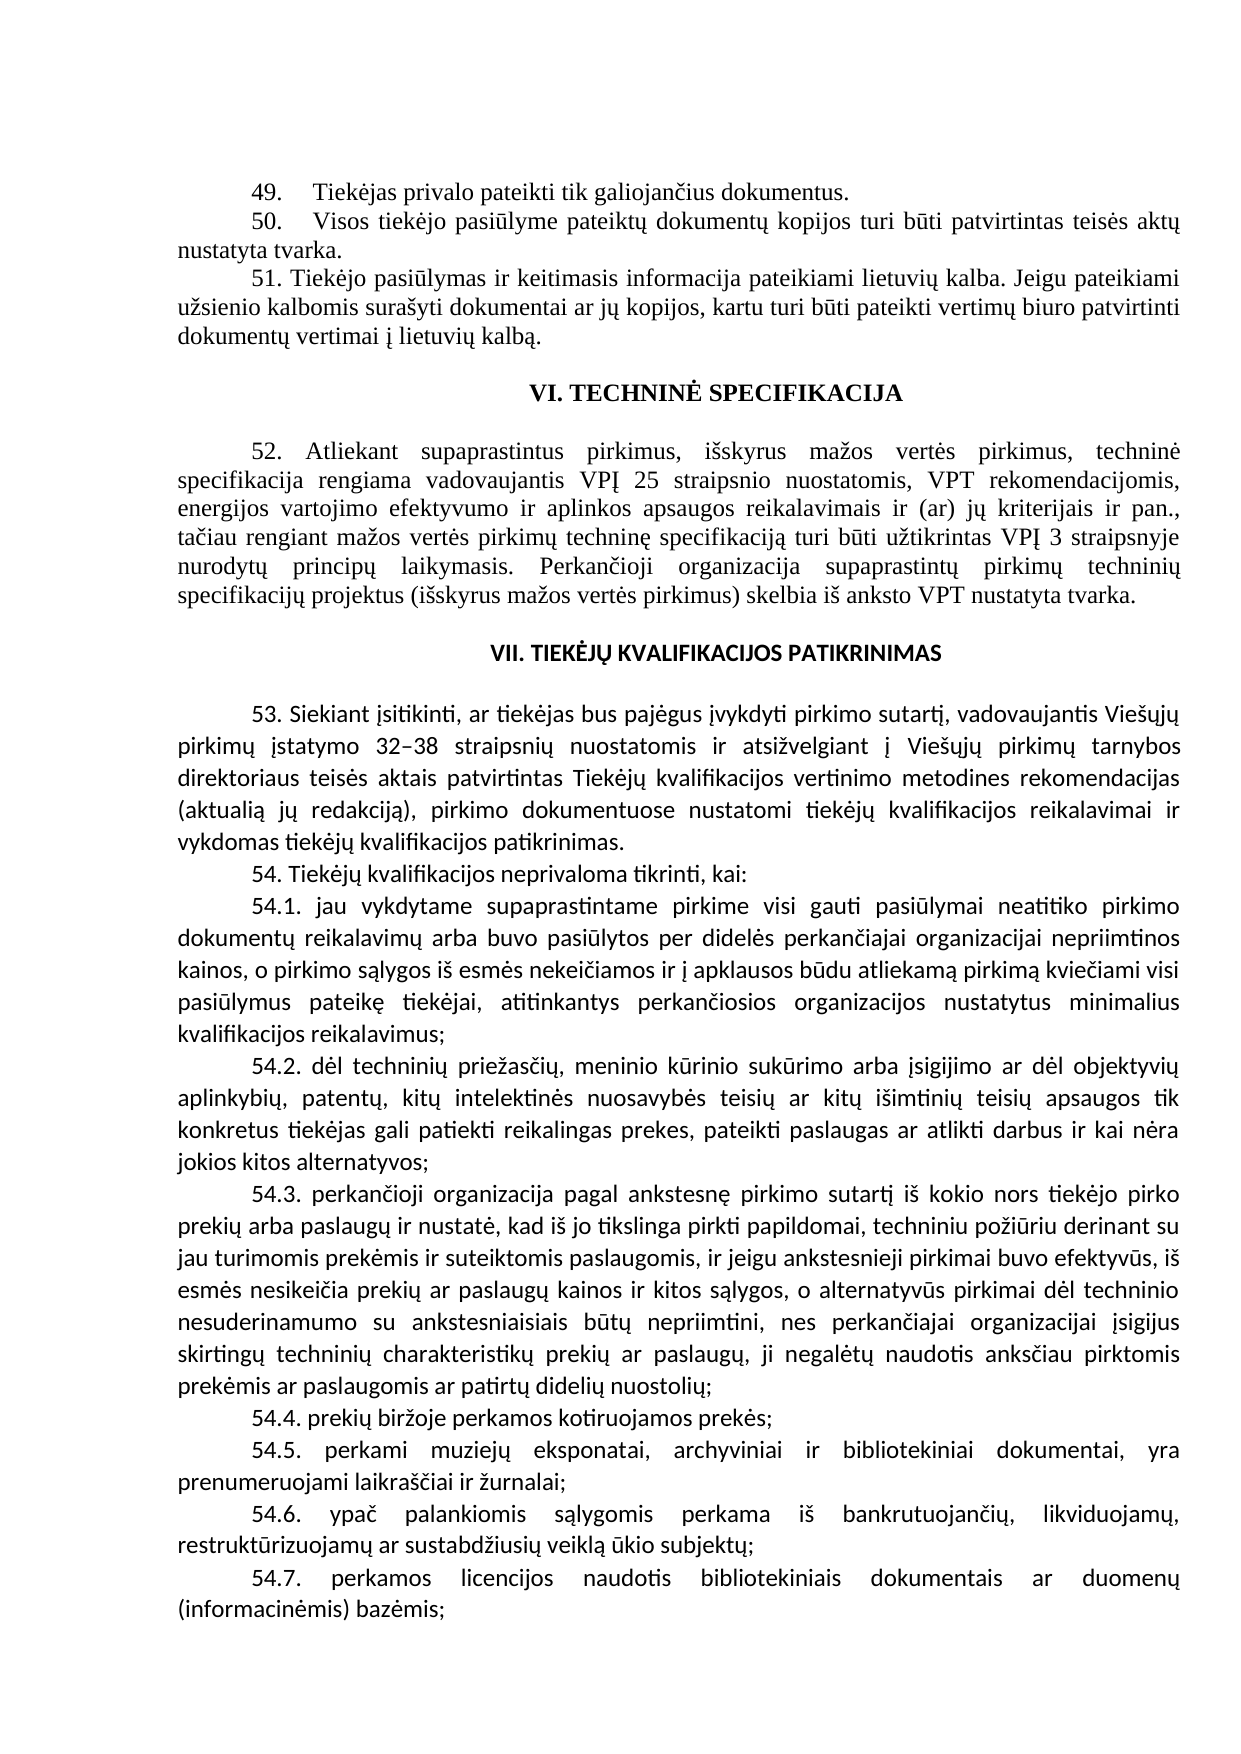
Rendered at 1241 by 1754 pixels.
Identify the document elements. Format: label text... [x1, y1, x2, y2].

text 54.4. prekių biržoje perkamos kotiruojamos prekės; [177, 1402, 1181, 1432]
text 54.1. jau vykdytame supaprastintame pirkime visi gauti pasiūlymai neatitiko pirkimo dokumentų reikalavimų arba buvo pasiūlytos per didelės perkančiajai organizacijai nepriimtinos kainos, o pirkimo sąlygos iš esmės nekeičiamos ir į apklausos būdu atliekamą pirkimą kviečiami visi pasiūlymus pateikę tiekėjai, atitinkantys perkančiosios organizacijos nustatytus minimalius kvalifikacijos reikalavimus; [177, 890, 1181, 1048]
subtitle 51. Tiekėjo pasiūlymas ir keitimasis informacija pateikiami lietuvių kalba. Jeigu pateikiami užsienio kalbomis surašyti dokumentai ar jų kopijos, kartu turi būti pateikti vertimų biuro patvirtinti dokumentų vertimai į lietuvių kalbą. [177, 263, 1181, 350]
text 54.2. dėl techninių priežasčių, meninio kūrinio sukūrimo arba įsigijimo ar dėl objektyvių aplinkybių, patentų, kitų intelektinės nuosavybės teisių ar kitų išimtinių teisių apsaugos tik konkretus tiekėjas gali patiekti reikalingas prekes, pateikti paslaugas ar atlikti darbus ir kai nėra jokios kitos alternatyvos; [177, 1050, 1181, 1176]
text 54.5. perkami muziejų eksponatai, archyviniai ir bibliotekiniai dokumentai, yra prenumeruojami laikraščiai ir žurnalai; [177, 1434, 1181, 1496]
text 54.3. perkančioji organizacija pagal ankstesnę pirkimo sutartį iš kokio nors tiekėjo pirko prekių arba paslaugų ir nustatė, kad iš jo tikslinga pirkti papildomai, techniniu požiūriu derinant su jau turimomis prekėmis ir suteiktomis paslaugomis, ir jeigu ankstesnieji pirkimai buvo efektyvūs, iš esmės nesikeičia prekių ar paslaugų kainos ir kitos sąlygos, o alternatyvūs pirkimai dėl techninio nesuderinamumo su ankstesniaisiais būtų nepriimtini, nes perkančiajai organizacijai įsigijus skirtingų techninių charakteristikų prekių ar paslaugų, ji negalėtų naudotis anksčiau pirktomis prekėmis ar paslaugomis ar patirtų didelių nuostolių; [177, 1178, 1181, 1400]
subtitle 49. Tiekėjas privalo pateikti tik galiojančius dokumentus. [177, 177, 1181, 206]
text 54. Tiekėjų kvalifikacijos neprivaloma tikrinti, kai: [177, 858, 1181, 889]
text 52. Atliekant supaprastintus pirkimus, išskyrus mažos vertės pirkimus, techninė specifikacija rengiama vadovaujantis VPĮ 25 straipsnio nuostatomis, VPT rekomendacijomis, energijos vartojimo efektyvumo ir aplinkos apsaugos reikalavimais ir (ar) jų kriterijais ir pan., tačiau rengiant mažos vertės pirkimų techninę specifikaciją turi būti užtikrintas VPĮ 3 straipsnyje nurodytų principų laikymasis. Perkančioji organizacija supaprastintų pirkimų techninių specifikacijų projektus (išskyrus mažos vertės pirkimus) skelbia iš anksto VPT nustatyta tvarka. [177, 436, 1181, 608]
text VII. TIEKĖJŲ KVALIFIKACIJOS PATIKRINIMAS [177, 637, 1181, 668]
text 54.7. perkamos licencijos naudotis bibliotekiniais dokumentais ar duomenų (informacinėmis) bazėmis; [177, 1562, 1181, 1624]
subtitle 50. Visos tiekėjo pasiūlyme pateiktų dokumentų kopijos turi būti patvirtintas teisės aktų nustatyta tvarka. [177, 206, 1181, 263]
text VI. TECHNINĖ SPECIFIKACIJA [177, 378, 1181, 407]
text 53. Siekiant įsitikinti, ar tiekėjas bus pajėgus įvykdyti pirkimo sutartį, vadovaujantis Viešųjų pirkimų įstatymo 32–38 straipsnių nuostatomis ir atsižvelgiant į Viešųjų pirkimų tarnybos direktoriaus teisės aktais patvirtintas Tiekėjų kvalifikacijos vertinimo metodines rekomendacijas (aktualią jų redakciją), pirkimo dokumentuose nustatomi tiekėjų kvalifikacijos reikalavimai ir vykdomas tiekėjų kvalifikacijos patikrinimas. [177, 698, 1181, 857]
text 54.6. ypač palankiomis sąlygomis perkama iš bankrutuojančių, likviduojamų, restruktūrizuojamų ar sustabdžiusių veiklą ūkio subjektų; [177, 1498, 1181, 1560]
